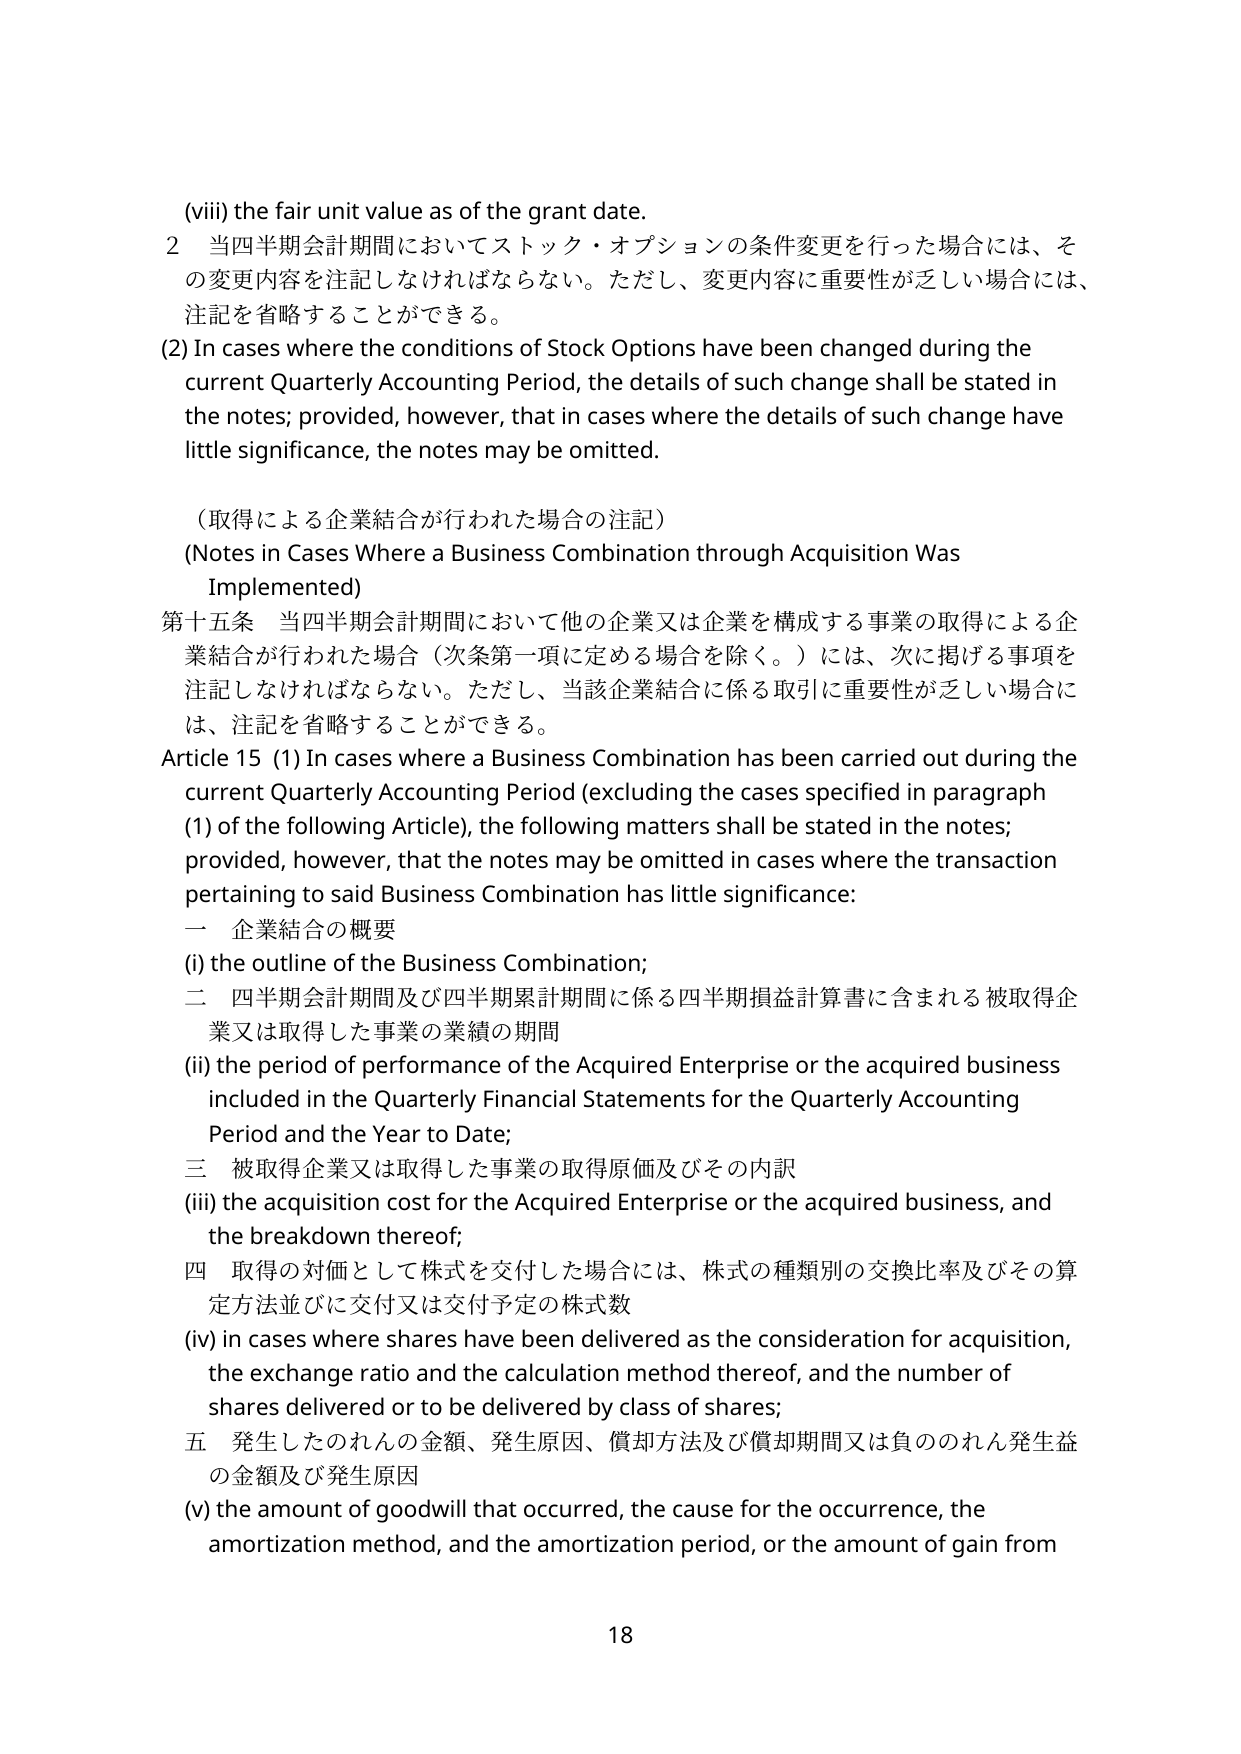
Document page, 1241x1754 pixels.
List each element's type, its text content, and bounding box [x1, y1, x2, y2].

text 第十五条 当四半期会計期間において他の企業又は企業を構成する事業の取得による企業結合が行われた場合（次条第一項に定める場合を除く。）には、次に掲げる事項を注記しなければならない。ただし、当該企業結合に係る取引に重要性が乏しい場合には、注記を省略することができる。 [161, 604, 1079, 740]
text (2) In cases where the conditions of Stock Options have been changed during the current Quarterly Accounting Period, the details of such change shall be stated in the notes; provided, however, that in cases where the details of such change have little significance, the notes may be omitted. [161, 330, 1079, 467]
text (Notes in Cases Where a Business Combination through Acquisition Was Implemented) [184, 535, 1079, 604]
text 四 取得の対価として株式を交付した場合には、株式の種類別の交換比率及びその算定方法並びに交付又は交付予定の株式数 [184, 1253, 1079, 1321]
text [184, 1492, 1079, 1560]
text 二 四半期会計期間及び四半期累計期間に係る四半期損益計算書に含まれる被取得企業又は取得した事業の業績の期間 [184, 979, 1079, 1048]
text (viii) the fair unit value as of the grant date. [184, 194, 1079, 228]
text （取得による企業結合が行われた場合の注記） [184, 501, 1079, 535]
text ２ 当四半期会計期間においてストック・オプションの条件変更を行った場合には、その変更内容を注記しなければならない。ただし、変更内容に重要性が乏しい場合には、注記を省略することができる。 [161, 228, 1079, 330]
text Article 15 (1) In cases where a Business Combination has been carried out during the current Quarterly Accounting Period (excluding the cases specified in paragraph (1) of the following Article), the following matters shall be stated in the notes; provided, however, that the notes may be omitted in cases where the transaction pertaining to said Business Combination has little significance: [161, 740, 1079, 911]
text (ii) the period of performance of the Acquired Enterprise or the acquired business included in the Quarterly Financial Statements for the Quarterly Accounting Period and the Year to Date; [184, 1048, 1079, 1150]
text 三 被取得企業又は取得した事業の取得原価及びその内訳 [184, 1150, 1079, 1184]
text (i) the outline of the Business Combination; [184, 945, 1079, 979]
text 五 発生したのれんの金額、発生原因、償却方法及び償却期間又は負ののれん発生益の金額及び発生原因 [184, 1424, 1079, 1492]
text 一 企業結合の概要 [184, 911, 1079, 945]
text (iii) the acquisition cost for the Acquired Enterprise or the acquired business, and the breakdown thereof; [184, 1184, 1079, 1253]
text (iv) in cases where shares have been delivered as the consideration for acquisition, the exchange ratio and the calculation method thereof, and the number of shares delivered or to be delivered by class of shares; [184, 1321, 1079, 1424]
